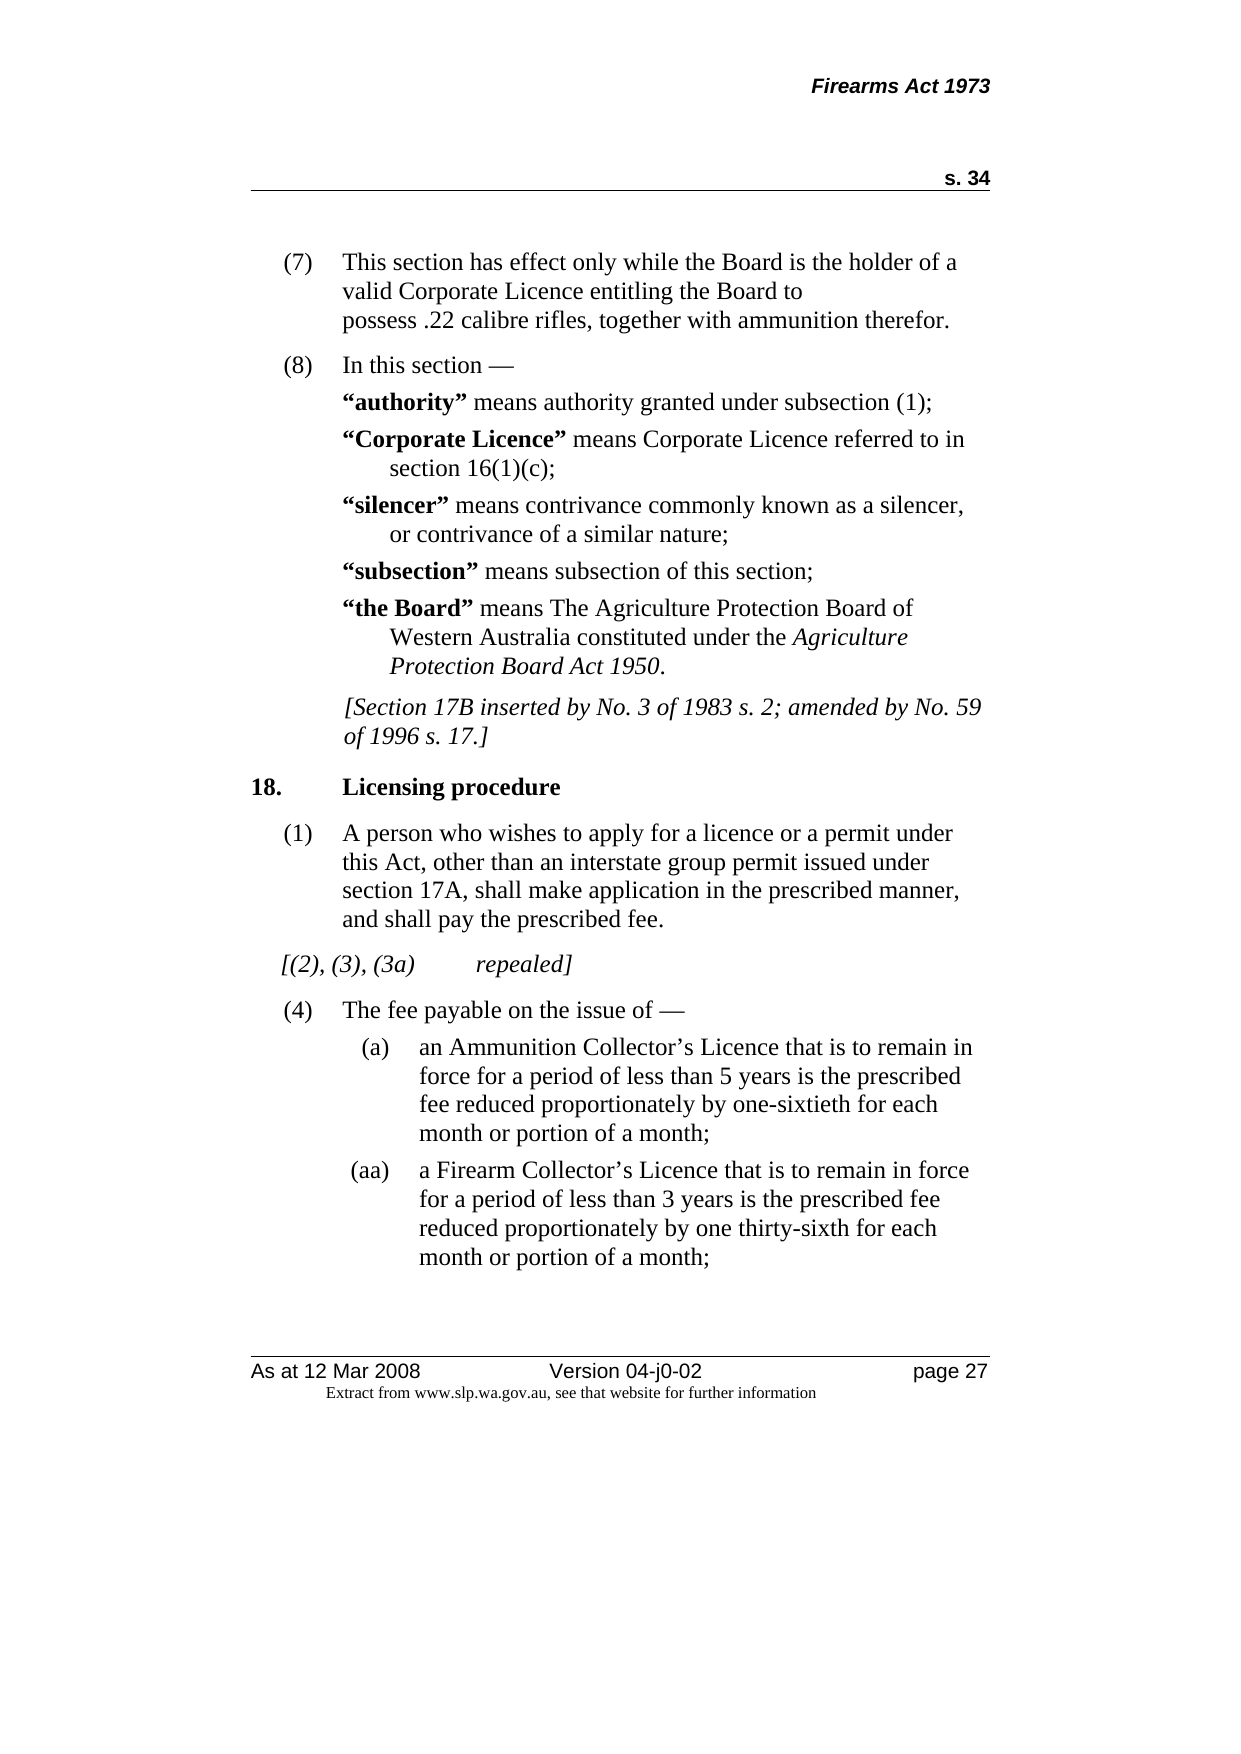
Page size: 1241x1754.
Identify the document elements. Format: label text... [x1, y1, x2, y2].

text “Corporate Licence” means Corporate Licence referred to in section 16(1)(c); [251, 424, 990, 482]
text (8) In this section — [251, 350, 990, 379]
text (7) This section has effect only while the Board is the holder of a valid Corporate Licence entitling the Board to possess .22 calibre rifles, together with ammunition therefor. [251, 247, 990, 334]
text (4) The fee payable on the issue of — [251, 995, 990, 1024]
text “subsection” means subsection of this section; [251, 556, 990, 585]
subtitle 18. Licensing procedure [251, 772, 990, 801]
text (aa) a Firearm Collector’s Licence that is to remain in force for a period of less than 3 years is the prescribed fee reduced proportionately by one thirty-sixth for each month or portion of a month; [251, 1155, 990, 1270]
text [(2), (3), (3a) repealed] [251, 949, 990, 978]
text “authority” means authority granted under subsection (1); [251, 387, 990, 416]
text “silencer” means contrivance commonly known as a silencer, or contrivance of a similar nature; [251, 490, 990, 548]
text [Section 17B inserted by No. 3 of 1983 s. 2; amended by No. 59 of 1996 s. 17.] [251, 692, 990, 749]
text (1) A person who wishes to apply for a licence or a permit under this Act, other than an interstate group permit issued under section 17A, shall make application in the prescribed manner, and shall pay the prescribed fee. [251, 818, 990, 933]
text (a) an Ammunition Collector’s Licence that is to remain in force for a period of less than 5 years is the prescribed fee reduced proportionately by one-sixtieth for each month or portion of a month; [251, 1032, 990, 1147]
text “the Board” means The Agriculture Protection Board of Western Australia constituted under the Agriculture Protection Board Act 1950. [251, 593, 990, 679]
